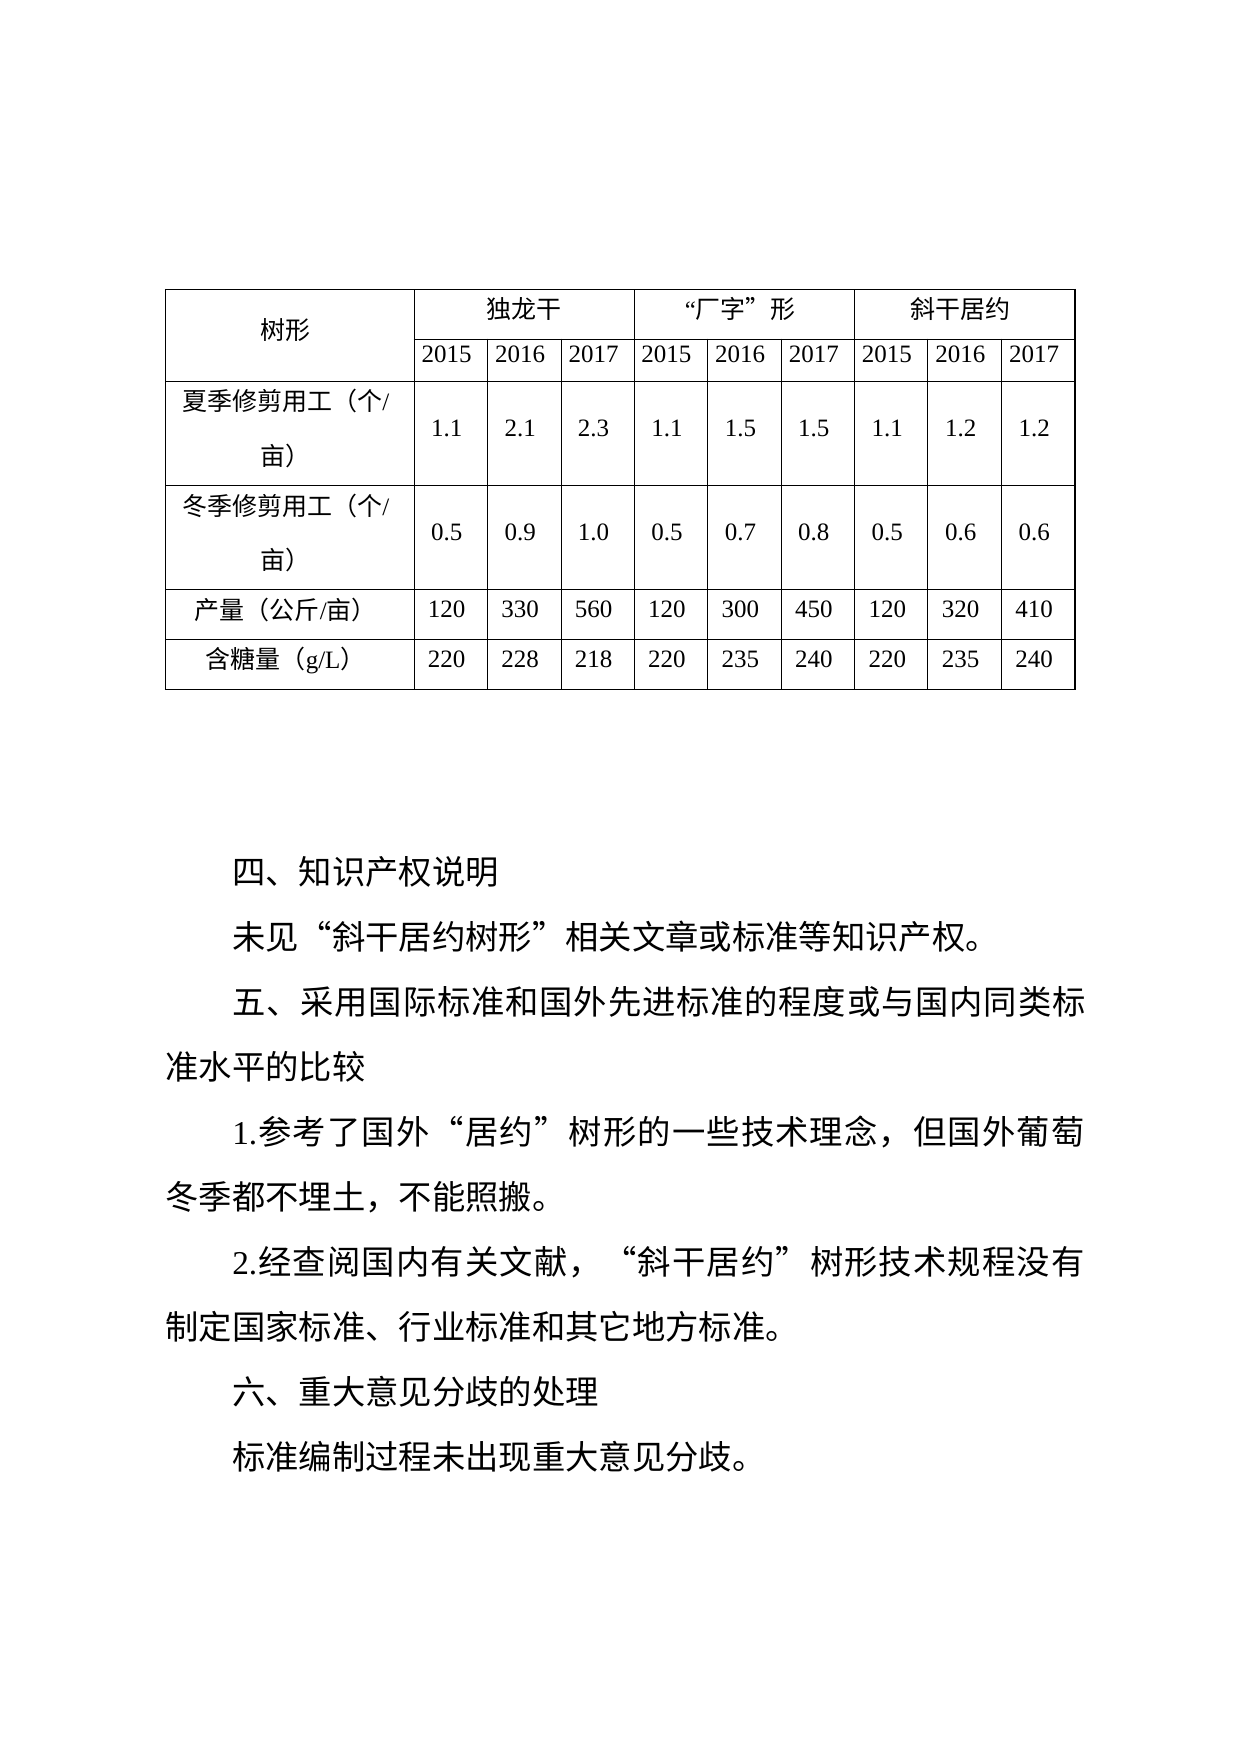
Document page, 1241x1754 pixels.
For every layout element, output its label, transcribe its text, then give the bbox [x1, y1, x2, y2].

table_header 独龙干 [415, 290, 634, 338]
table_cell 1.5 [782, 382, 854, 485]
table_cell 冬季修剪用工（个/亩） [166, 486, 414, 589]
table_cell 1.2 [1002, 382, 1074, 485]
table_cell 220 [855, 640, 927, 689]
table_header 斜干居约 [855, 290, 1074, 338]
table_cell 410 [1002, 590, 1074, 639]
table_cell 0.6 [928, 486, 1001, 589]
table_cell 320 [928, 590, 1001, 639]
table_cell 0.8 [782, 486, 854, 589]
table_cell 2017 [1002, 340, 1074, 381]
text 未见“斜干居约树形”相关文章或标准等知识产权。 [165, 902, 1087, 967]
text 五、采用国际标准和国外先进标准的程度或与国内同类标准水平的比较 [165, 967, 1087, 1097]
table_cell 1.2 [928, 382, 1001, 485]
table_cell 120 [415, 590, 487, 639]
table_cell 2015 [855, 340, 927, 381]
table_cell 0.9 [488, 486, 561, 589]
table_cell 2.1 [488, 382, 561, 485]
table_cell 0.5 [855, 486, 927, 589]
table_header 树形 [166, 290, 414, 381]
table_cell 120 [855, 590, 927, 639]
table_cell 1.0 [562, 486, 634, 589]
table_cell 1.1 [415, 382, 487, 485]
table_cell 235 [708, 640, 781, 689]
table_cell 1.5 [708, 382, 781, 485]
text 六、重大意见分歧的处理 [165, 1357, 1087, 1422]
text 1.参考了国外“居约”树形的一些技术理念，但国外葡萄冬季都不埋土，不能照搬。 [165, 1097, 1087, 1227]
table_cell 240 [1002, 640, 1074, 689]
table_cell 2015 [415, 340, 487, 381]
text 四、知识产权说明 [165, 837, 1087, 902]
table_cell 2016 [488, 340, 561, 381]
table_cell 235 [928, 640, 1001, 689]
table_cell 560 [562, 590, 634, 639]
table_cell 0.7 [708, 486, 781, 589]
table_cell 2017 [782, 340, 854, 381]
table_cell 240 [782, 640, 854, 689]
table_cell 120 [635, 590, 707, 639]
table_cell 1.1 [855, 382, 927, 485]
table_cell 夏季修剪用工（个/亩） [166, 382, 414, 485]
table_cell 2.3 [562, 382, 634, 485]
table_header “厂字”形 [635, 290, 854, 338]
table_cell 220 [635, 640, 707, 689]
table_cell 2016 [928, 340, 1001, 381]
table_cell 228 [488, 640, 561, 689]
table_cell 218 [562, 640, 634, 689]
table_cell 0.5 [635, 486, 707, 589]
table_cell 450 [782, 590, 854, 639]
table_cell 2017 [562, 340, 634, 381]
table_cell 0.6 [1002, 486, 1074, 589]
table_cell 330 [488, 590, 561, 639]
table_cell 300 [708, 590, 781, 639]
table_cell 含糖量（g/L） [166, 640, 414, 689]
table_cell 220 [415, 640, 487, 689]
table_cell 2015 [635, 340, 707, 381]
table_cell 产量（公斤/亩） [166, 590, 414, 639]
table_cell 1.1 [635, 382, 707, 485]
text 标准编制过程未出现重大意见分歧。 [165, 1422, 1087, 1487]
table_cell 2016 [708, 340, 781, 381]
text 2.经查阅国内有关文献，“斜干居约”树形技术规程没有制定国家标准、行业标准和其它地方标准。 [165, 1227, 1087, 1357]
table_cell 0.5 [415, 486, 487, 589]
